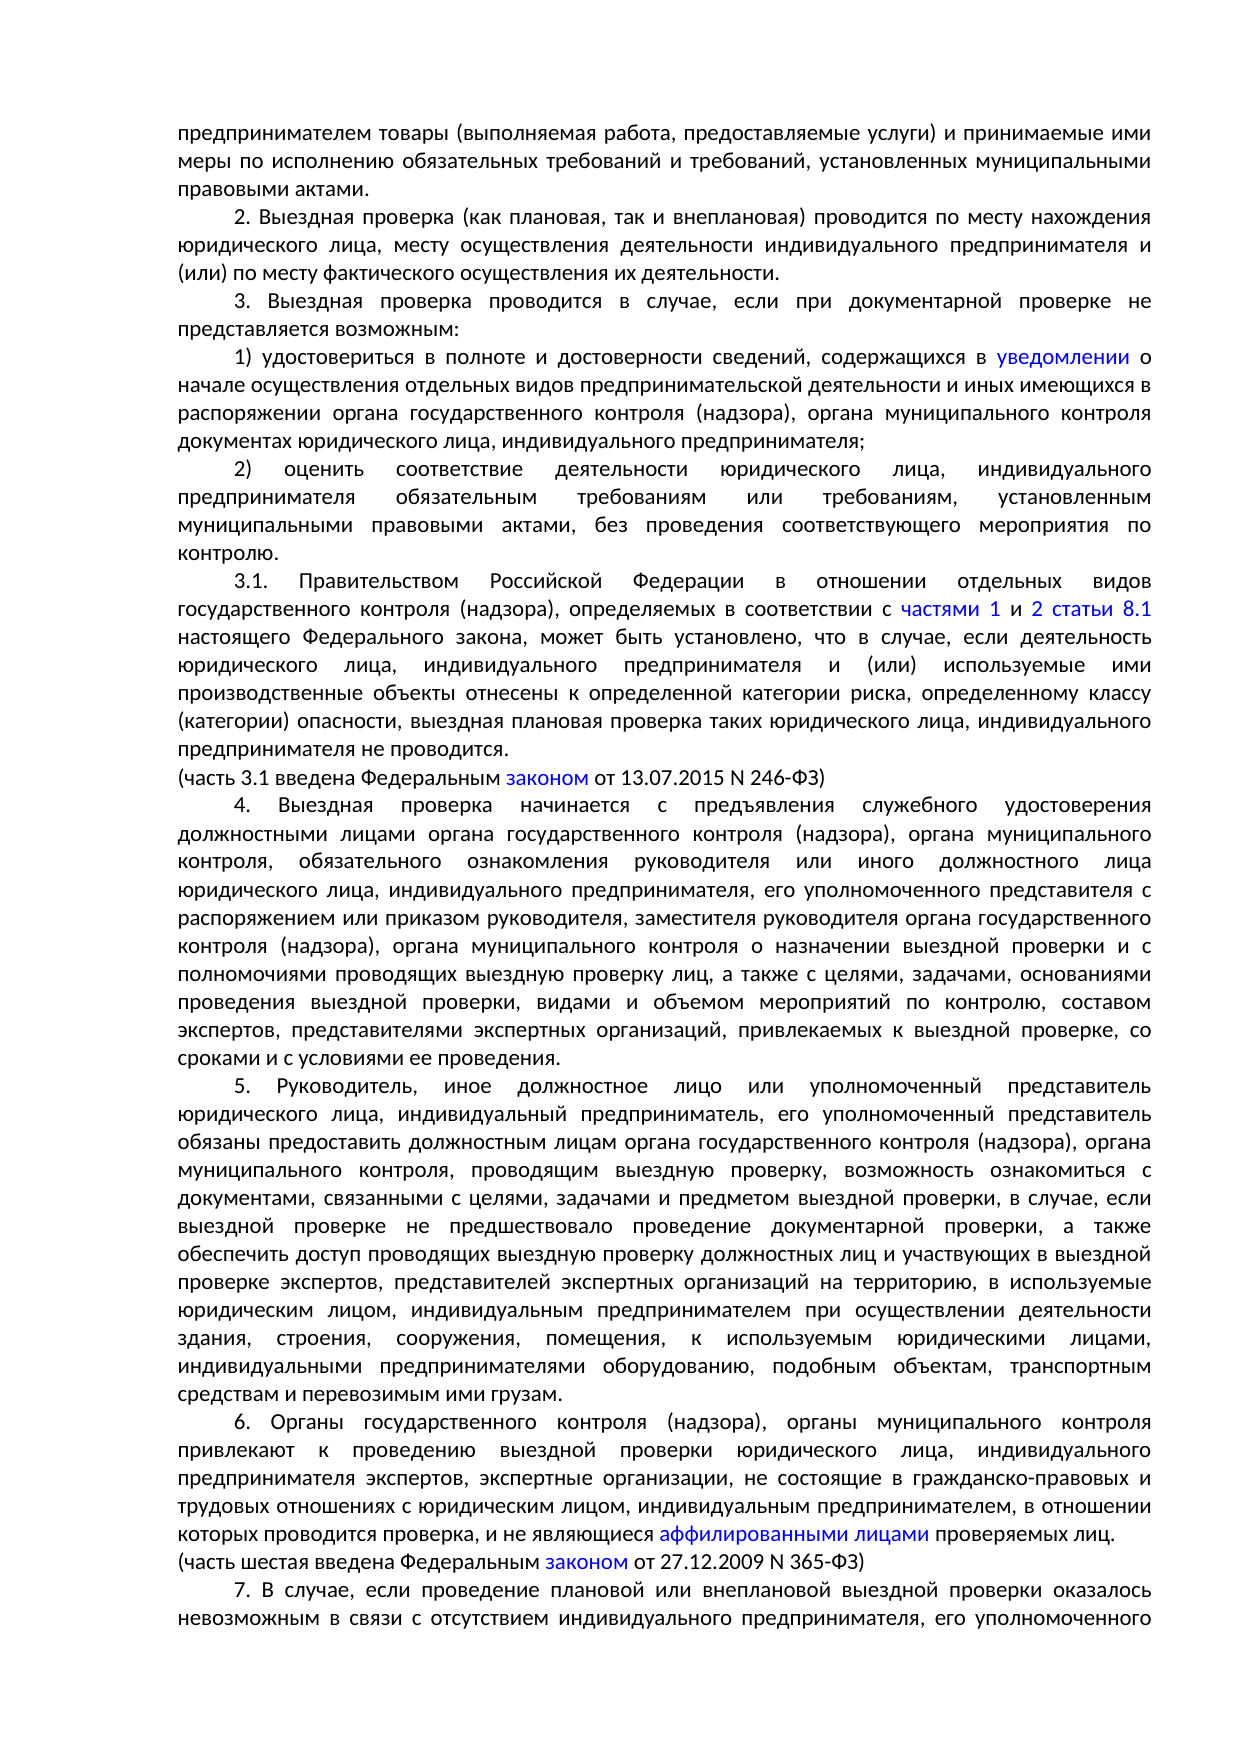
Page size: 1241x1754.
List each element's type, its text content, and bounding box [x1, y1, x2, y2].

text 3.1. Правительством Российской Федерации в отношении отдельных видов государственного контроля (надзора), определяемых в соответствии с частями 1 и 2 статьи 8.1 настоящего Федерального закона, может быть установлено, что в случае, если деятельность юридического лица, индивидуального предпринимателя и (или) используемые ими производственные объекты отнесены к определенной категории риска, определенному классу (категории) опасности, выездная плановая проверка таких юридического лица, индивидуального предпринимателя не проводится. [177, 566, 1152, 763]
text 5. Руководитель, иное должностное лицо или уполномоченный представитель юридического лица, индивидуальный предприниматель, его уполномоченный представитель обязаны предоставить должностным лицам органа государственного контроля (надзора), органа муниципального контроля, проводящим выездную проверку, возможность ознакомиться с документами, связанными с целями, задачами и предметом выездной проверки, в случае, если выездной проверке не предшествовало проведение документарной проверки, а также обеспечить доступ проводящих выездную проверку должностных лиц и участвующих в выездной проверке экспертов, представителей экспертных организаций на территорию, в используемые юридическим лицом, индивидуальным предпринимателем при осуществлении деятельности здания, строения, сооружения, помещения, к используемым юридическими лицами, индивидуальными предпринимателями оборудованию, подобным объектам, транспортным средствам и перевозимым ими грузам. [177, 1071, 1152, 1407]
text (часть шестая введена Федеральным законом от 27.12.2009 N 365-ФЗ) [177, 1547, 1152, 1575]
text 2. Выездная проверка (как плановая, так и внеплановая) проводится по месту нахождения юридического лица, месту осуществления деятельности индивидуального предпринимателя и (или) по месту фактического осуществления их деятельности. [177, 202, 1152, 286]
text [177, 118, 1152, 202]
text 6. Органы государственного контроля (надзора), органы муниципального контроля привлекают к проведению выездной проверки юридического лица, индивидуального предпринимателя экспертов, экспертные организации, не состоящие в гражданско-правовых и трудовых отношениях с юридическим лицом, индивидуальным предпринимателем, в отношении которых проводится проверка, и не являющиеся аффилированными лицами проверяемых лиц. [177, 1407, 1152, 1547]
text (часть 3.1 введена Федеральным законом от 13.07.2015 N 246-ФЗ) [177, 763, 1152, 791]
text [177, 1575, 1152, 1631]
text 3. Выездная проверка проводится в случае, если при документарной проверке не представляется возможным: [177, 286, 1152, 342]
text 4. Выездная проверка начинается с предъявления служебного удостоверения должностными лицами органа государственного контроля (надзора), органа муниципального контроля, обязательного ознакомления руководителя или иного должностного лица юридического лица, индивидуального предпринимателя, его уполномоченного представителя с распоряжением или приказом руководителя, заместителя руководителя органа государственного контроля (надзора), органа муниципального контроля о назначении выездной проверки и с полномочиями проводящих выездную проверку лиц, а также с целями, задачами, основаниями проведения выездной проверки, видами и объемом мероприятий по контролю, составом экспертов, представителями экспертных организаций, привлекаемых к выездной проверке, со сроками и с условиями ее проведения. [177, 791, 1152, 1071]
text 1) удостовериться в полноте и достоверности сведений, содержащихся в уведомлении о начале осуществления отдельных видов предпринимательской деятельности и иных имеющихся в распоряжении органа государственного контроля (надзора), органа муниципального контроля документах юридического лица, индивидуального предпринимателя; [177, 342, 1152, 454]
text 2) оценить соответствие деятельности юридического лица, индивидуального предпринимателя обязательным требованиям или требованиям, установленным муниципальными правовыми актами, без проведения соответствующего мероприятия по контролю. [177, 454, 1152, 566]
